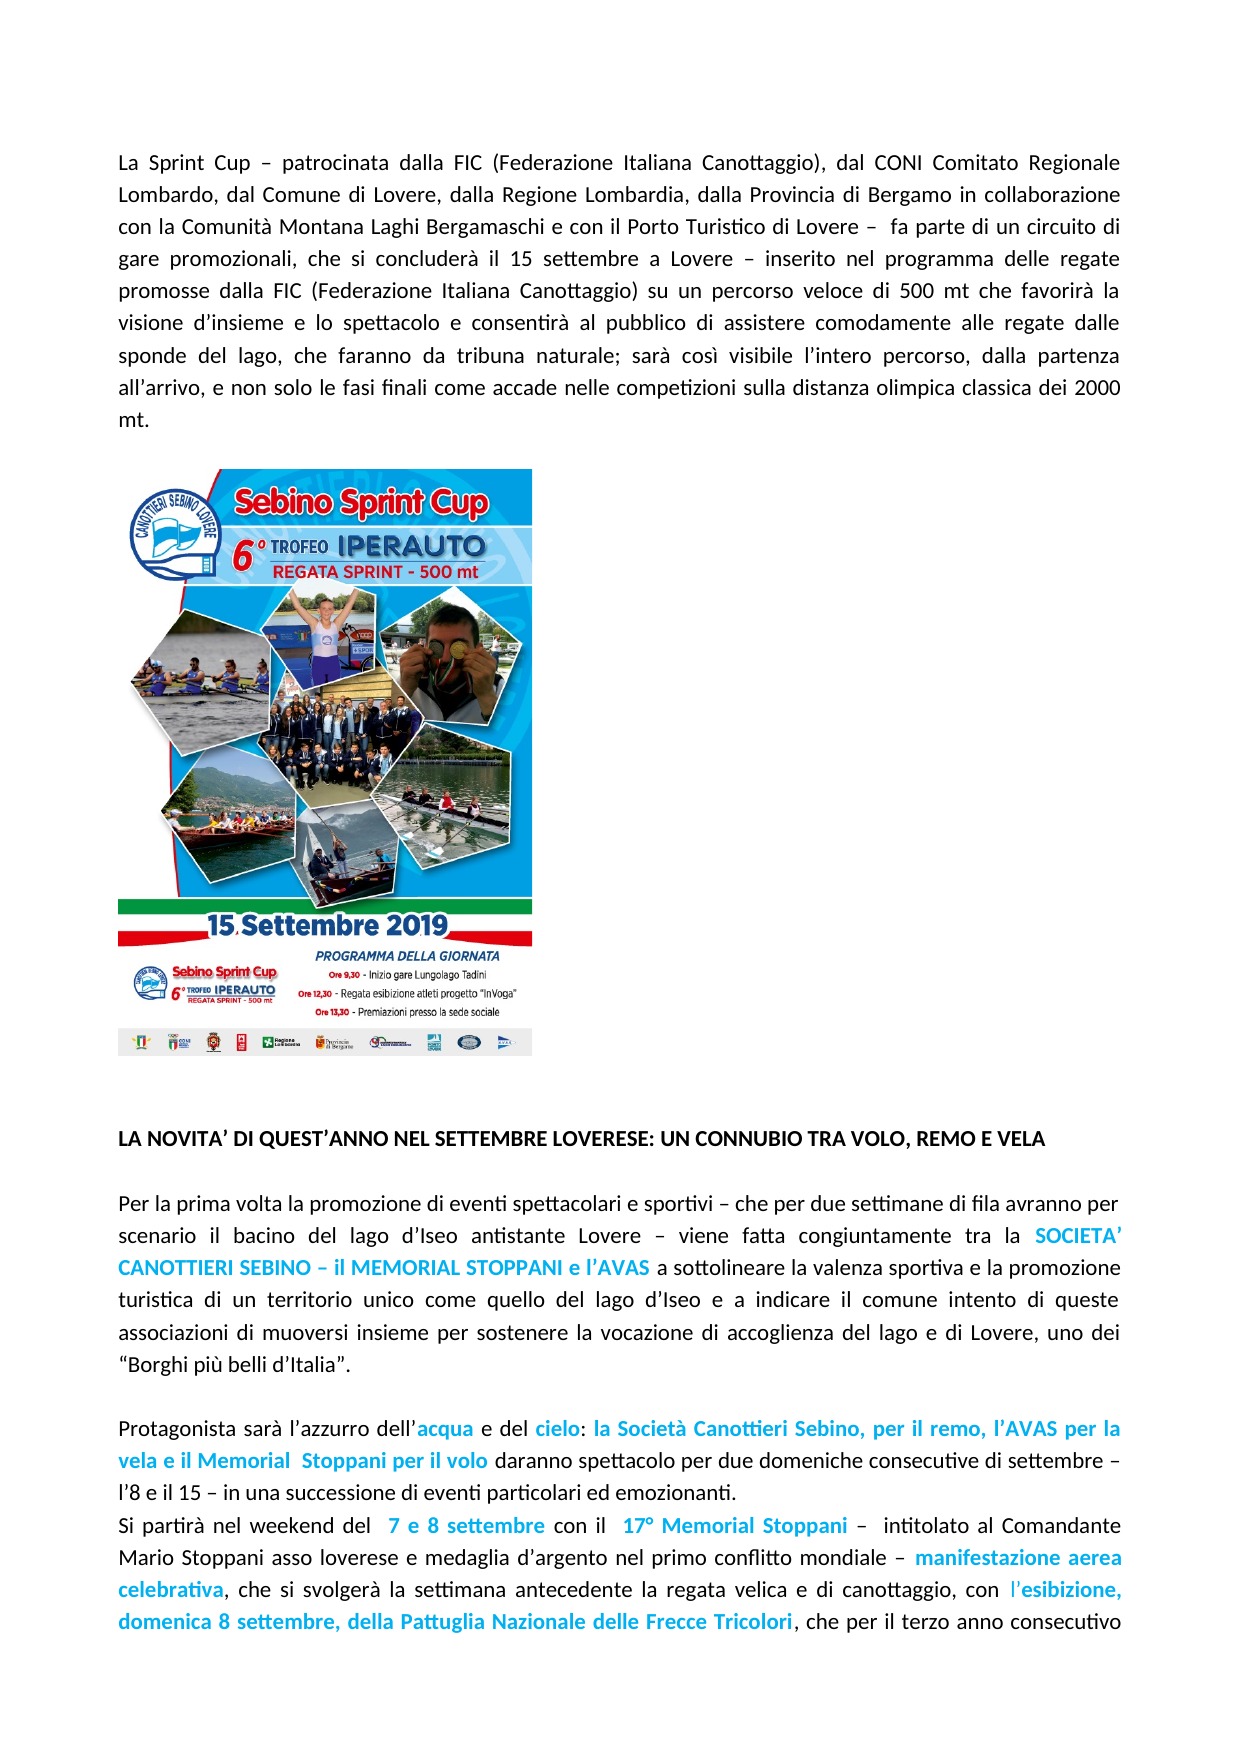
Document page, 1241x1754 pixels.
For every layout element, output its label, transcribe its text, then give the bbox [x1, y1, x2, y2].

text Protagonista sarà l’azzurro dell’acqua e del cielo: la Società Canottieri Sebino, per il remo, l’AVAS per la vela e il Memorial Stoppani per il volo daranno spettacolo per due domeniche consecutive di settembre – l’8 e il 15 – in una successione di eventi particolari ed emozionanti. [118, 1414, 1122, 1507]
picture [430, 488, 489, 522]
picture [340, 487, 425, 522]
text Per la prima volta la promozione di eventi spettacolari e sportivi – che per due settimane di fila avranno per scenario il bacino del lago d’Iseo antistante Lovere – viene fatta congiuntamente tra la SOCIETA’ CANOTTIERI SEBINO – il MEMORIAL STOPPANI e l’AVAS a sottolineare la valenza sportiva e la promozione turistica di un territorio unico come quello del lago d’Iseo e a indicare il comune intento di queste associazioni di muoversi insieme per sostenere la vocazione di accoglienza del lago e di Lovere, uno dei “Borghi più belli d’Italia”. [118, 1189, 1122, 1378]
text LA NOVITA’ DI QUEST’ANNO NEL SETTEMBRE LOVERESE: UN CONNUBIO TRA VOLO, REMO E VELA [118, 1124, 1122, 1152]
picture [235, 486, 334, 515]
text La Sprint Cup – patrocinata dalla FIC (Federazione Italiana Canottaggio), dal CONI Comitato Regionale Lombardo, dal Comune di Lovere, dalla Regione Lombardia, dalla Provincia di Bergamo in collaborazione con la Comunità Montana Laghi Bergamaschi e con il Porto Turistico di Lovere – fa parte di un circuito di gare promozionali, che si concluderà il 15 settembre a Lovere – inserito nel programma delle regate promosse dalla FIC (Federazione Italiana Canottaggio) su un percorso veloce di 500 mt che favorirà la visione d’insieme e lo spettacolo e consentirà al pubblico di assistere comodamente alle regate dalle sponde del lago, che faranno da tribuna naturale; sarà così visibile l’intero percorso, dalla partenza all’arrivo, e non solo le fasi finali come accade nelle competizioni sulla distanza olimpica classica dei 2000 mt. [118, 148, 1122, 433]
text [118, 1511, 1122, 1635]
picture [118, 469, 533, 1056]
